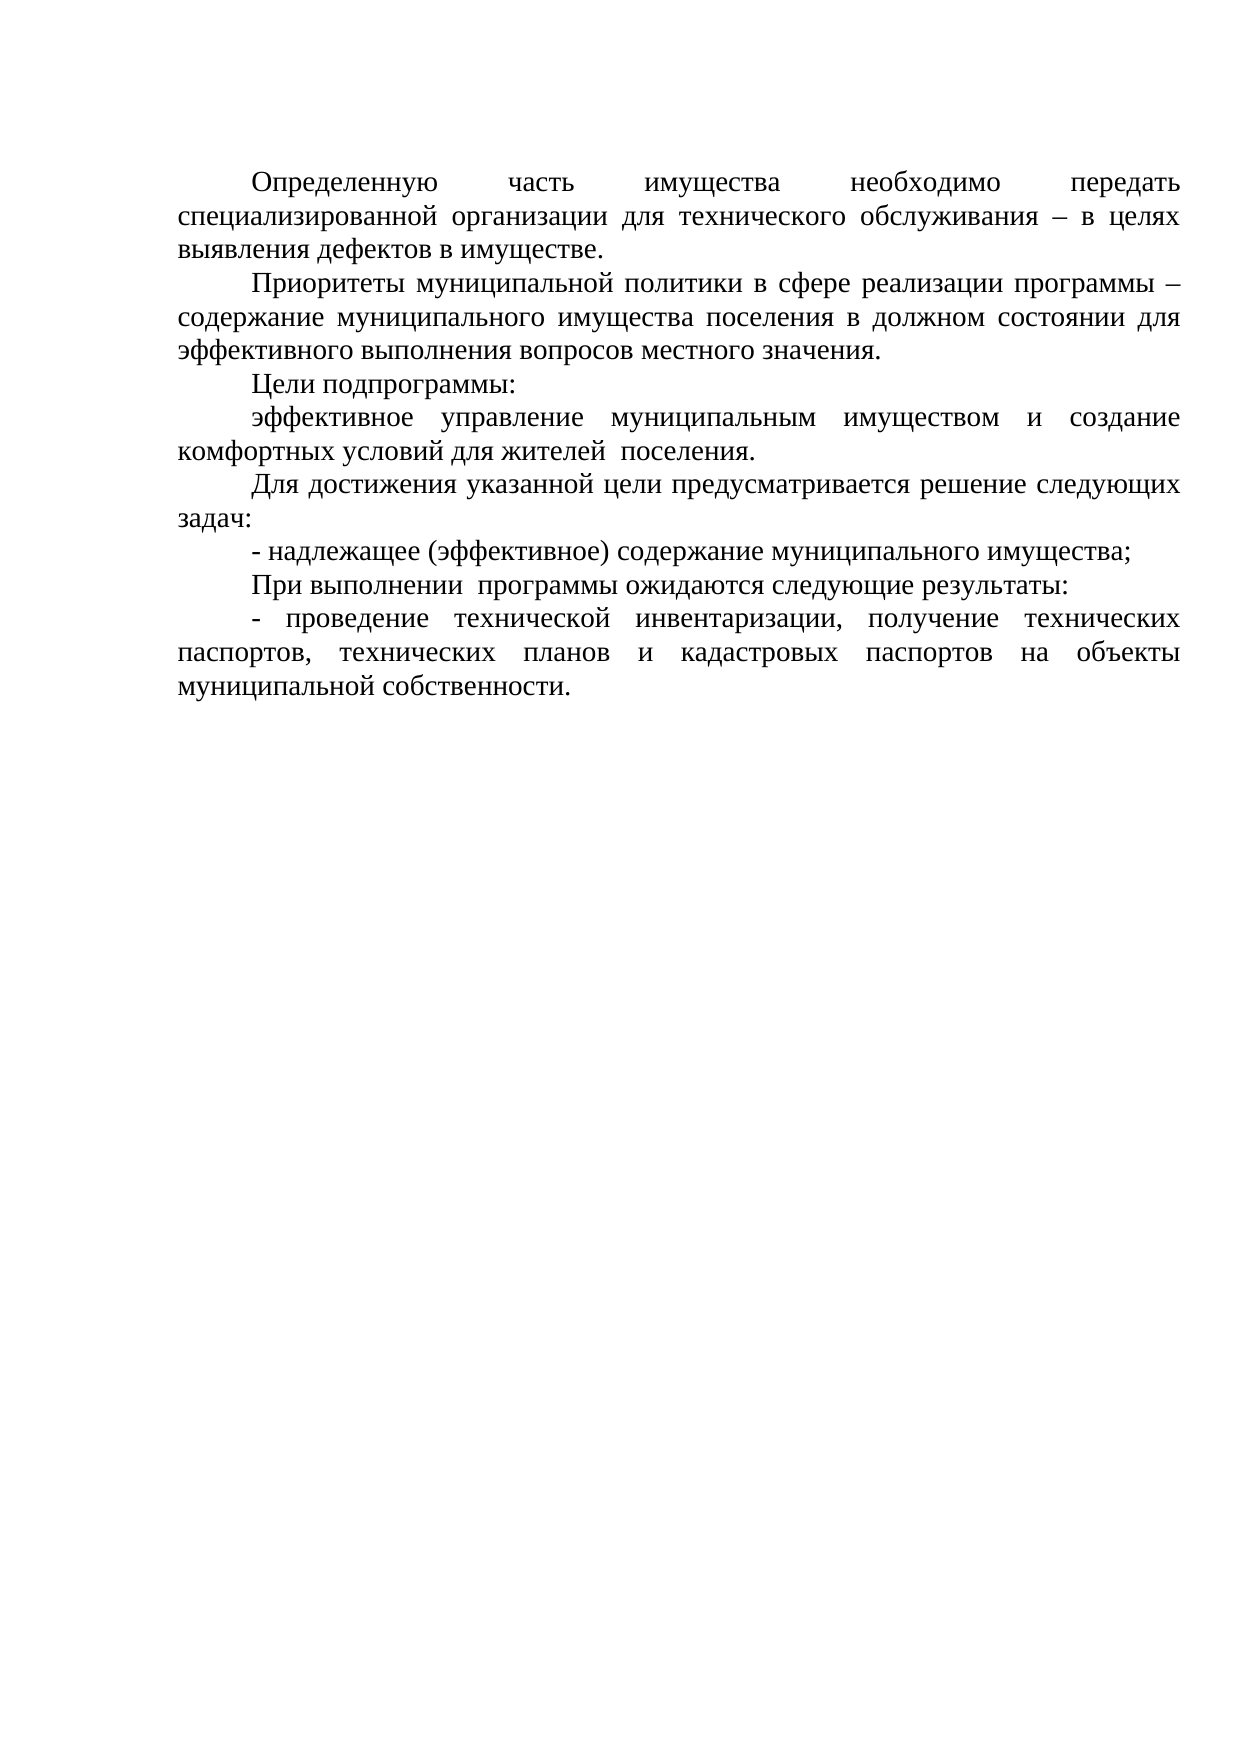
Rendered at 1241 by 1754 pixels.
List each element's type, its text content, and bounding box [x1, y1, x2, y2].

text эффективное управление муниципальным имуществом и создание комфортных условий для жителей поселения. [177, 399, 1181, 466]
text Определенную часть имущества необходимо передать специализированной организации для технического обслуживания – в целях выявления дефектов в имуществе. [177, 164, 1181, 265]
text Для достижения указанной цели предусматривается решение следующих задач: [177, 466, 1181, 533]
text Приоритеты муниципальной политики в сфере реализации программы –содержание муниципального имущества поселения в должном состоянии для эффективного выполнения вопросов местного значения. [177, 265, 1181, 366]
text - надлежащее (эффективное) содержание муниципального имущества; [177, 533, 1181, 567]
text Цели подпрограммы: [177, 366, 1181, 399]
text - проведение технической инвентаризации, получение технических паспортов, технических планов и кадастровых паспортов на объекты муниципальной собственности. [177, 601, 1181, 701]
text При выполнении программы ожидаются следующие результаты: [177, 567, 1181, 601]
